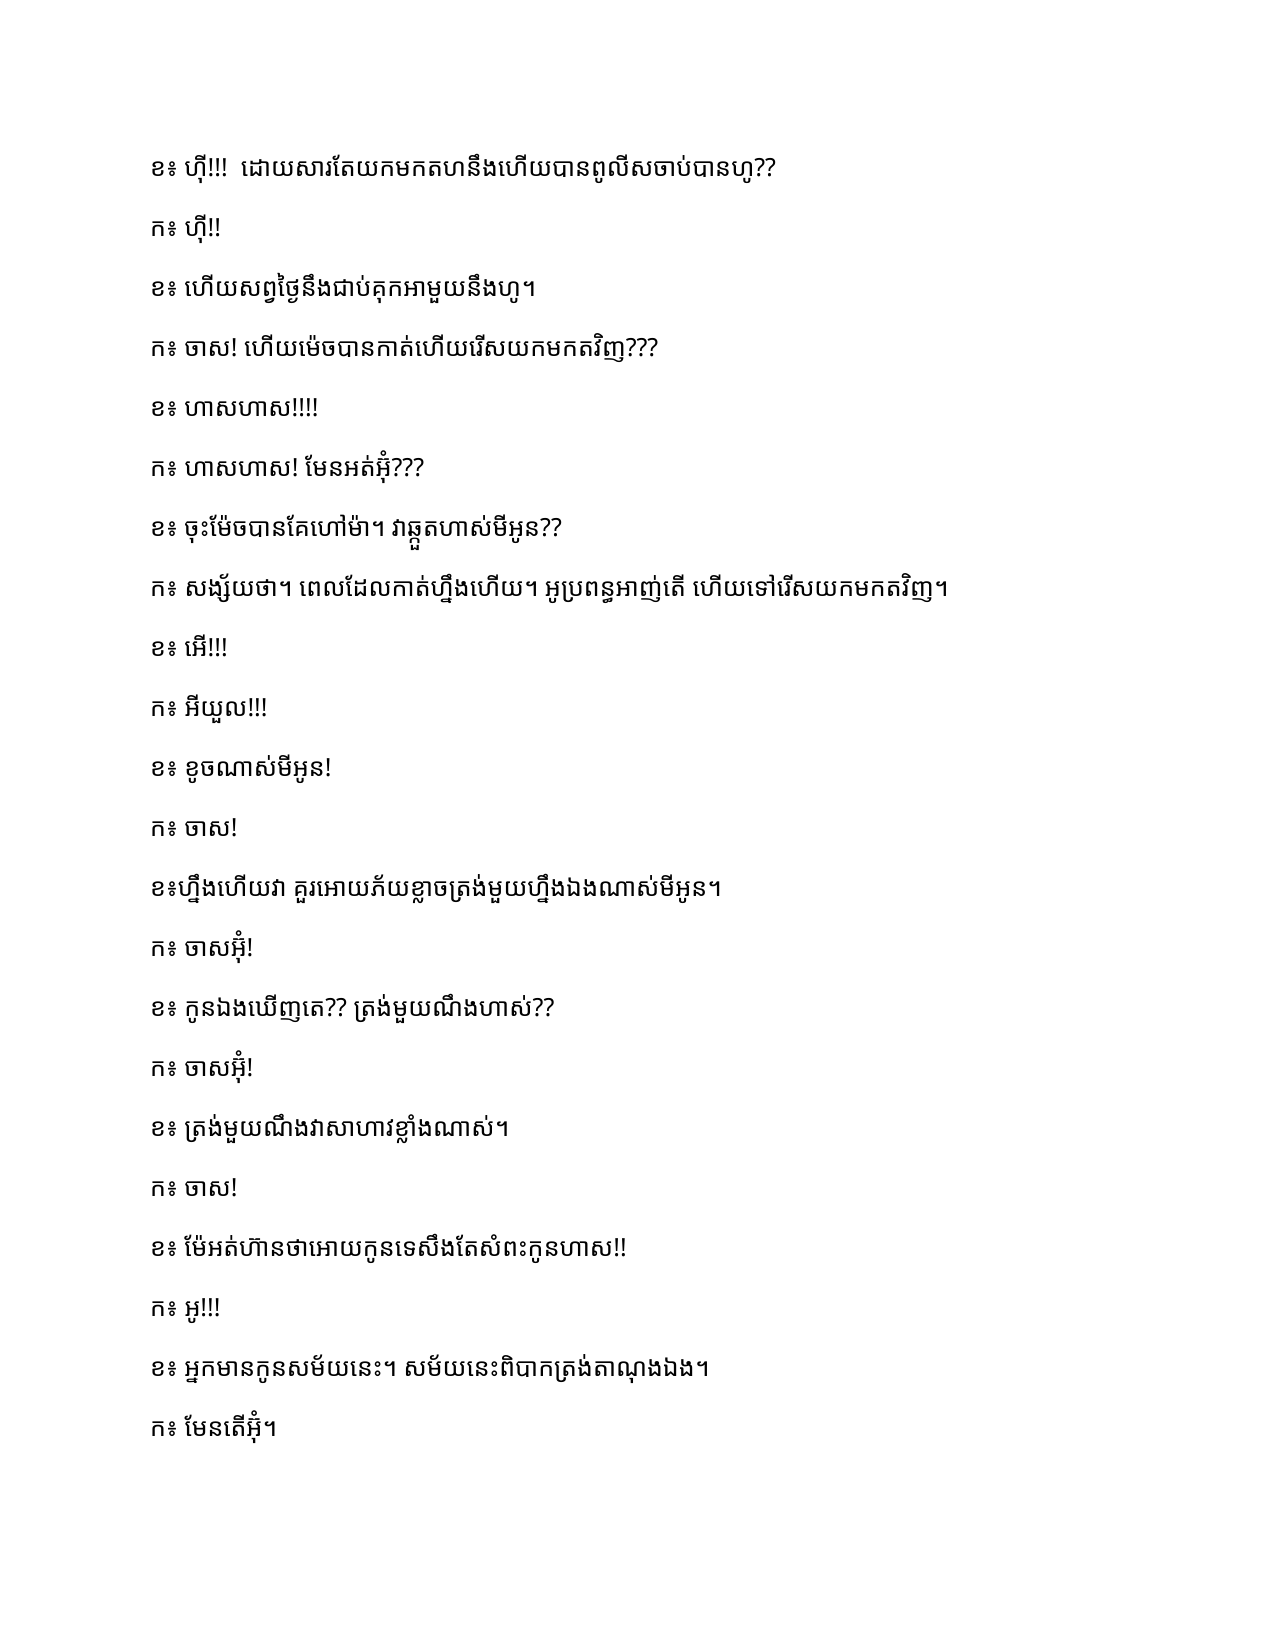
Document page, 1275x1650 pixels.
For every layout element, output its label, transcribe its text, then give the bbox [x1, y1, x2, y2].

text ខ៖ កូនឯងឃើញតេ?? ត្រង់មួយណឹងហាស់?? [150, 990, 1125, 1024]
text ក៖ ចាស! [150, 810, 1125, 844]
text ខ៖ អ្នកមានកូនសម័យនេះ។ សម័យនេះពិបាកត្រង់តាណុងឯង។ [150, 1350, 1125, 1384]
text ក៖ ចាសអ៊ុំ! [150, 930, 1125, 964]
text ក៖ អូ!!! [150, 1290, 1125, 1324]
text ក៖ ចាស! ហើយម៉េចបានកាត់ហើយរើសយកមកតវិញ??? [150, 330, 1125, 364]
text ខ៖ ហើយសព្វថ្ងៃនឹងជាប់គុកអាមួយនឹងហូ។ [150, 270, 1125, 304]
text ក៖ ហ៊ី!! [150, 210, 1125, 244]
text ខ៖ ខូចណាស់មីអូន! [150, 750, 1125, 784]
text ក៖ ចាស! [150, 1170, 1125, 1204]
text ខ៖ ចុះម៉ែចបានគែហៅម៉ា។ វាឆ្កួតហាស់មីអូន?? [150, 510, 1125, 544]
text ខ៖ ហ៊ី!!! ដោយសារតែយកមកតហនឹងហើយបានពូលីសចាប់បានហូ?? [150, 150, 1125, 184]
text ខ៖ ម៉ែអត់ហ៊ានថាអោយកូនទេសឹងតែសំពះកូនហាស!! [150, 1230, 1125, 1264]
text ខ៖ហ្នឹងហើយវា គួរអោយភ័យខ្លាចត្រង់មួយហ្នឹងឯងណាស់មីអូន។ [150, 870, 1125, 904]
text ខ៖ ហាសហាស!!!! [150, 390, 1125, 424]
text ក៖ អីយួល!!! [150, 690, 1125, 724]
text ក៖ ហាសហាស! មែនអត់អ៊ុំ??? [150, 450, 1125, 484]
text ខ៖ អើ!!! [150, 630, 1125, 664]
text ក៖ មែនតើអ៊ុំ។ [150, 1410, 1125, 1444]
text ខ៖ ត្រង់មួយណឹងវាសាហាវខ្លាំងណាស់។ [150, 1110, 1125, 1144]
text ក៖ ចាសអ៊ុំ! [150, 1050, 1125, 1084]
text ក៖ សង្ស័យថា។ ពេលដែលកាត់ហ្នឹងហើយ។ អូប្រពន្ធអាញ់តើ ហើយទៅរើសយកមកតវិញ។ [150, 570, 1125, 604]
